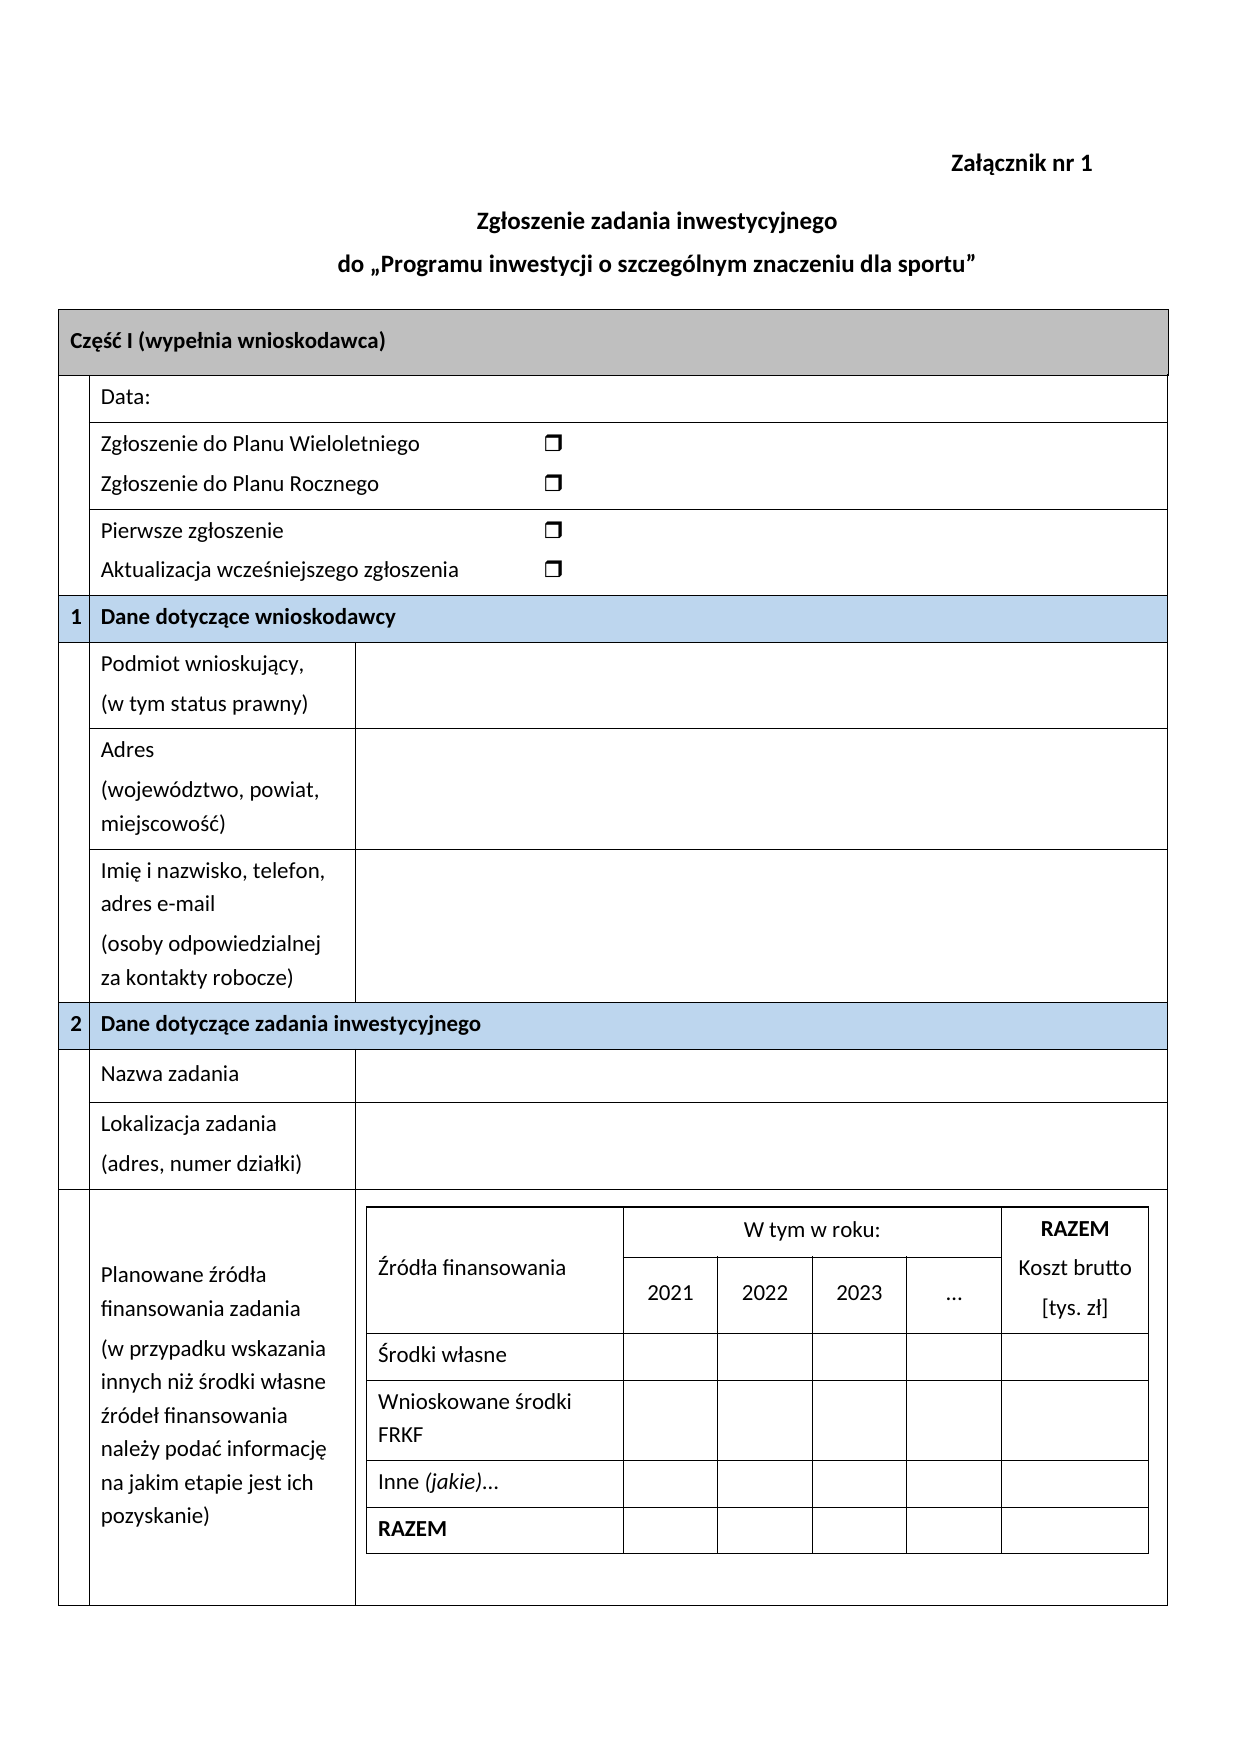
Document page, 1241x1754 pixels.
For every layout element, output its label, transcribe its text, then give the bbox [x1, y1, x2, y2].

table_cell [356, 643, 1167, 728]
table_cell [59, 1190, 89, 1605]
table_cell 2 [59, 1003, 89, 1049]
table_cell Zgłoszenie do Planu Wieloletniego Zgłoszenie do Planu Rocznego [90, 423, 1167, 508]
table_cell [356, 1190, 1167, 1605]
table_header Część I (wypełnia wnioskodawca) [59, 310, 1168, 375]
text Załącznik nr 1 [148, 148, 1093, 178]
table_cell 1 [59, 596, 89, 642]
table_cell [59, 1050, 89, 1189]
table_cell [356, 1103, 1167, 1189]
table_cell Dane dotyczące zadania inwestycyjnego [90, 1003, 1167, 1049]
table_cell Nazwa zadania [90, 1050, 355, 1102]
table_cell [90, 1190, 355, 1605]
table_cell Podmiot wnioskujący, (w tym status prawny) [90, 643, 355, 728]
table_cell Pierwsze zgłoszenie Aktualizacja wcześniejszego zgłoszenia [90, 510, 1167, 595]
table_cell [356, 729, 1167, 848]
table_cell Adres (województwo, powiat, miejscowość) [90, 729, 355, 848]
table_cell Lokalizacja zadania (adres, numer działki) [90, 1103, 355, 1189]
table_cell Imię i nazwisko, telefon, adres e-mail (osoby odpowiedzialnej za kontakty robocze) [90, 850, 355, 1002]
table_cell [356, 1050, 1167, 1102]
table_cell [356, 850, 1167, 1002]
table_cell [59, 376, 89, 595]
table_cell Data: [90, 376, 1167, 422]
text Zgłoszenie zadania inwestycyjnego [148, 205, 1166, 236]
table_cell [59, 643, 89, 1002]
table_cell Dane dotyczące wnioskodawcy [90, 596, 1167, 642]
text do „Programu inwestycji o szczególnym znaczeniu dla sportu” [148, 248, 1166, 278]
